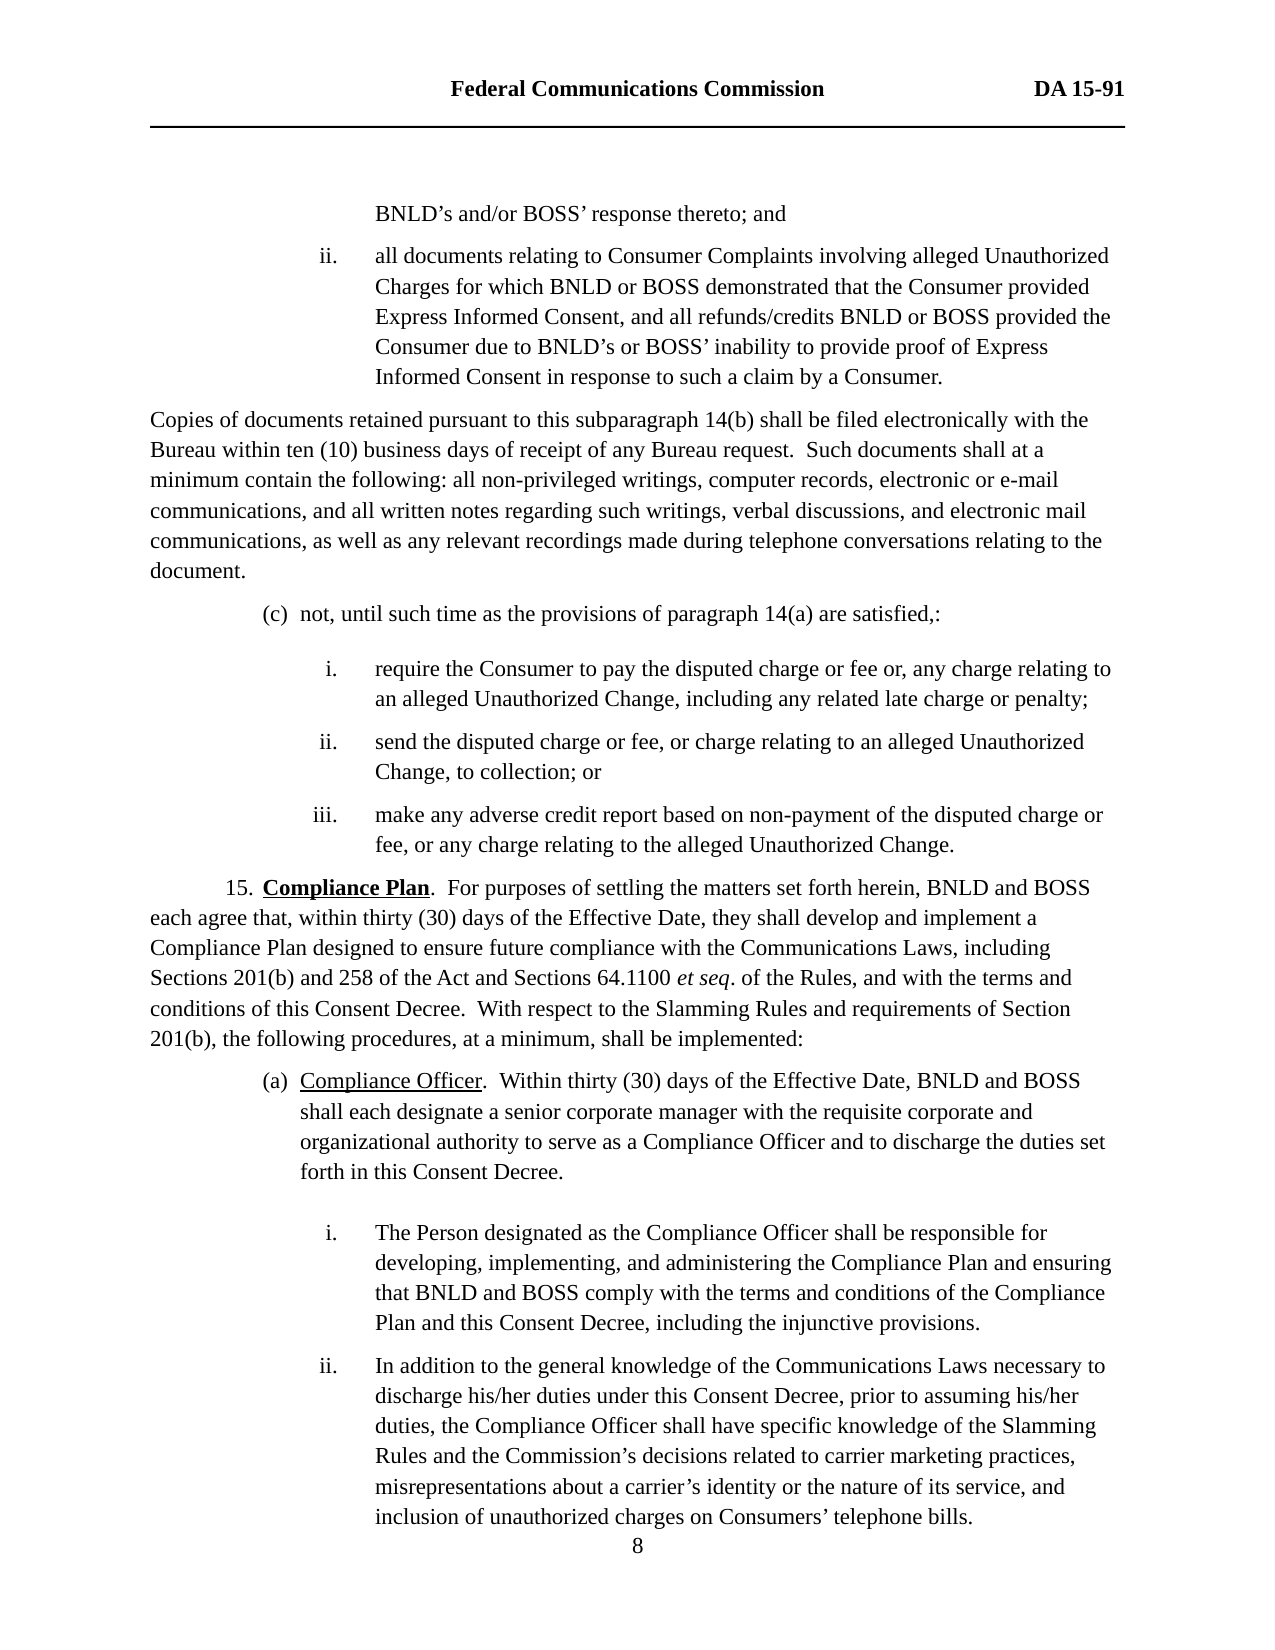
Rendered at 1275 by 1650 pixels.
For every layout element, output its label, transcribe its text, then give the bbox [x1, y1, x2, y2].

list require the Consumer to pay the disputed charge or fee or, any charge relating to an alleged Unauthorized Change, including any related late charge or penalty; [337, 655, 1125, 712]
list The Person designated as the Compliance Officer shall be responsible for developing, implementing, and administering the Compliance Plan and ensuring that BNLD and BOSS comply with the terms and conditions of the Compliance Plan and this Consent Decree, including the injunctive provisions. [337, 1218, 1125, 1336]
list send the disputed charge or fee, or charge relating to an alleged Unauthorized Change, to collection; or [337, 728, 1125, 784]
list Copies of documents retained pursuant to this subparagraph 14(b) shall be filed electronically with the Bureau within ten (10) business days of receipt of any Bureau request. Such documents shall at a minimum contain the following: all non-privileged writings, computer records, electronic or e-mail communications, and all written notes regarding such writings, verbal discussions, and electronic mail communications, as well as any relevant recordings made during telephone conversations relating to the document. [150, 406, 1125, 583]
list make any adverse credit report based on non-payment of the disputed charge or fee, or any charge relating to the alleged Unauthorized Change. [337, 801, 1125, 857]
list all documents relating to Consumer Complaints involving alleged Unauthorized Charges for which BNLD or BOSS demonstrated that the Consumer provided Express Informed Consent, and all refunds/credits BNLD or BOSS provided the Consumer due to BNLD’s or BOSS’ inability to provide proof of Express Informed Consent in response to such a claim by a Consumer. [337, 242, 1125, 390]
list Compliance Plan. For purposes of settling the matters set forth herein, BNLD and BOSS each agree that, within thirty (30) days of the Effective Date, they shall develop and implement a Compliance Plan designed to ensure future compliance with the Communications Laws, including Sections 201(b) and 258 of the Act and Sections 64.1100 et seq. of the Rules, and with the terms and conditions of this Consent Decree. With respect to the Slamming Rules and requirements of Section 201(b), the following procedures, at a minimum, shall be implemented: [150, 874, 1125, 1051]
list not, until such time as the provisions of paragraph 14(a) are satisfied,: [262, 600, 1125, 626]
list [337, 200, 1125, 226]
list In addition to the general knowledge of the Communications Laws necessary to discharge his/her duties under this Consent Decree, prior to assuming his/her duties, the Compliance Officer shall have specific knowledge of the Slamming Rules and the Commission’s decisions related to carrier marketing practices, misrepresentations about a carrier’s identity or the nature of its service, and inclusion of unauthorized charges on Consumers’ telephone bills. [337, 1352, 1125, 1529]
list Compliance Officer. Within thirty (30) days of the Effective Date, BNLD and BOSS shall each designate a senior corporate manager with the requisite corporate and organizational authority to serve as a Compliance Officer and to discharge the duties set forth in this Consent Decree. [262, 1067, 1125, 1184]
